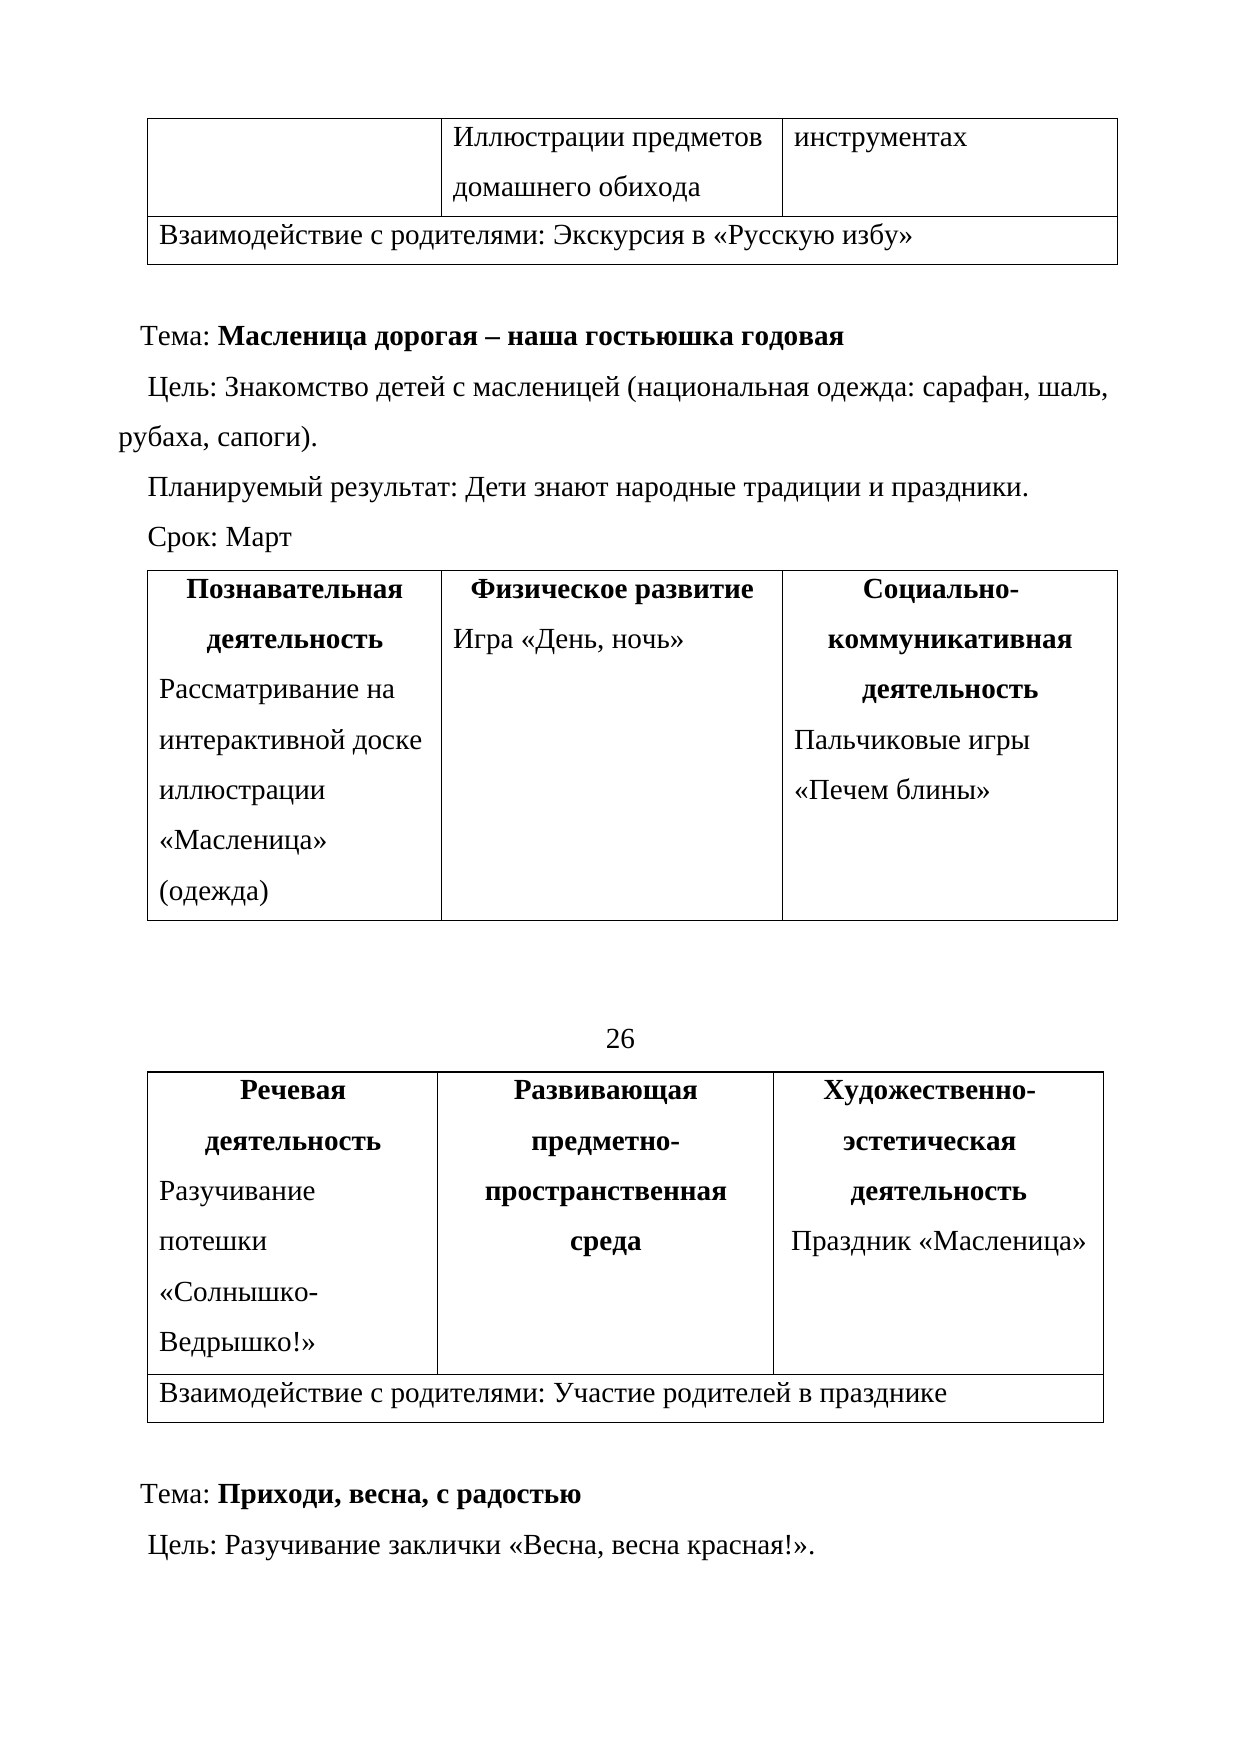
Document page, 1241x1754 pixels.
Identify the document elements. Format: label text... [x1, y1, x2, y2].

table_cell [148, 119, 441, 216]
text Цель: Знакомство детей с масленицей (национальная одежда: сарафан, шаль, рубаха, сапоги). [118, 369, 1122, 452]
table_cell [783, 119, 1117, 216]
table_header Речевая деятельность Разучивание потешки «Солнышко- Ведрышко!» [148, 1073, 437, 1374]
text Цель: Разучивание заклички «Весна, весна красная!». [118, 1527, 1122, 1560]
text Тема: Приходи, весна, с радостью [118, 1476, 1122, 1510]
table_header Художественно- эстетическая деятельность Праздник «Масленица» [774, 1073, 1103, 1374]
text 26 [118, 1021, 1122, 1055]
text Планируемый результат: Дети знают народные традиции и праздники. [118, 469, 1122, 503]
text Срок: Март [118, 519, 1122, 553]
text Тема: Масленица дорогая – наша гостьюшка годовая [118, 318, 1122, 352]
table_header Социально- коммуникативная деятельность Пальчиковые игры «Печем блины» [783, 571, 1117, 919]
table_header Физическое развитие Игра «День, ночь» [442, 571, 782, 919]
table_cell Взаимодействие с родителями: Экскурсия в «Русскую избу» [148, 217, 1117, 264]
table_header Развивающая предметно-пространственная среда [438, 1073, 773, 1374]
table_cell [442, 119, 782, 216]
table_cell Взаимодействие с родителями: Участие родителей в празднике [148, 1375, 1103, 1422]
table_header Познавательная деятельность Рассматривание на интерактивной доске иллюстрации «Масленица» (одежда) [148, 571, 441, 919]
